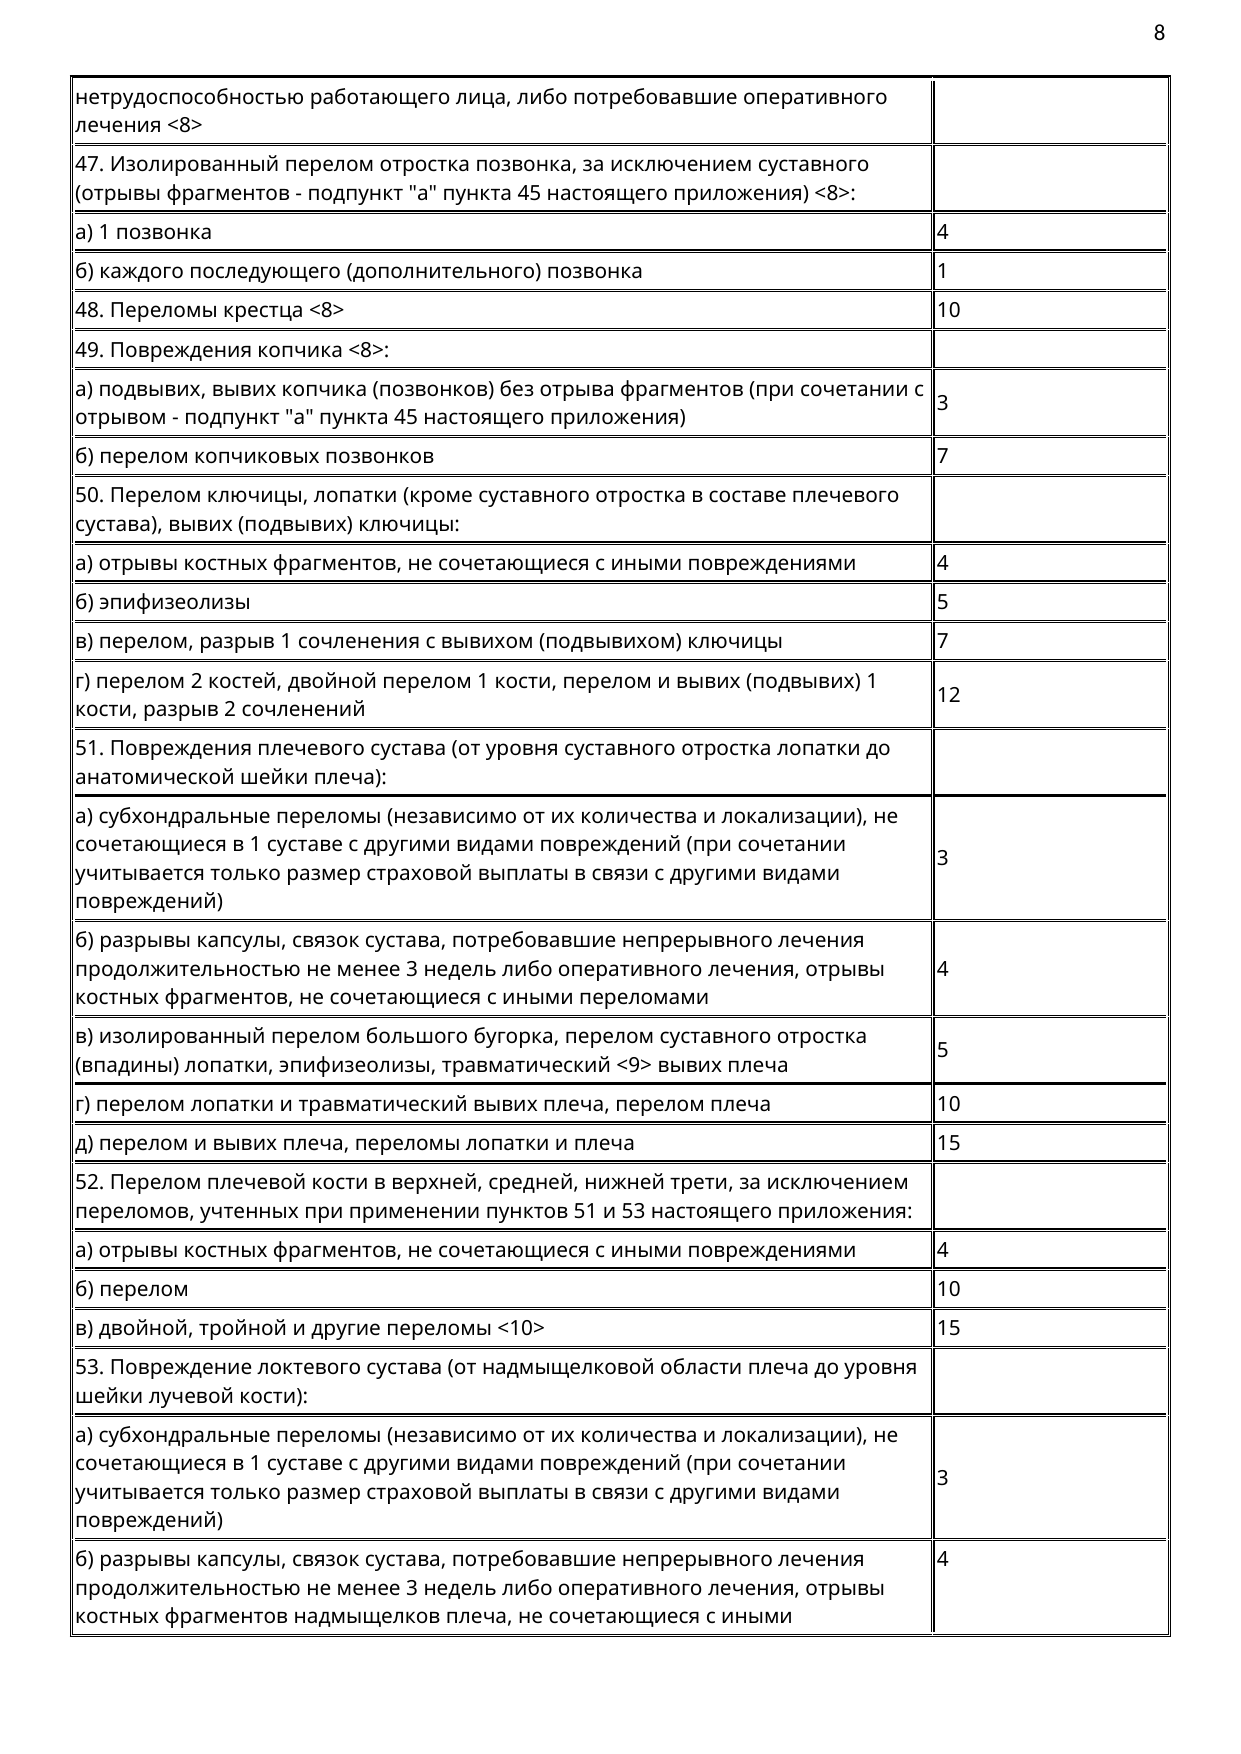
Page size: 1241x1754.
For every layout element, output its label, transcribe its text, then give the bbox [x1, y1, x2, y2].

table_cell 4 [935, 1228, 1168, 1267]
table_cell [935, 1160, 1168, 1228]
table_cell 4 [935, 919, 1168, 1014]
table_cell 7 [935, 620, 1168, 659]
table_cell а) подвывих, вывих копчика (позвонков) без отрыва фрагментов (при сочетании с отрывом - подпункт "а" пункта 45 настоящего приложения) [71, 367, 933, 434]
table_cell 50. Перелом ключицы, лопатки (кроме суставного отростка в составе плечевого сустава), вывих (подвывих) ключицы: [71, 474, 933, 541]
table_cell 15 [935, 1121, 1168, 1160]
table_cell 47. Изолированный перелом отростка позвонка, за исключением суставного (отрывы фрагментов - подпункт "а" пункта 45 настоящего приложения) <8>: [71, 143, 933, 210]
table_cell а) субхондральные переломы (независимо от их количества и локализации), не сочетающиеся в 1 суставе с другими видами повреждений (при сочетании учитывается только размер страховой выплаты в связи с другими видами повреждений) [73, 794, 931, 918]
table_cell 3 [935, 794, 1168, 918]
table_cell 5 [935, 580, 1168, 619]
table_cell 1 [935, 249, 1168, 288]
table_cell б) перелом [73, 1267, 931, 1306]
table_cell б) эпифизеолизы [73, 580, 931, 619]
table_cell 4 [935, 541, 1168, 580]
table_cell а) отрывы костных фрагментов, не сочетающиеся с иными повреждениями [73, 541, 931, 580]
table_cell 7 [933, 78, 1168, 143]
table_cell [935, 726, 1168, 794]
table_cell б) разрывы капсулы, связок сустава, потребовавшие непрерывного лечения продолжительностью не менее 3 недель либо оперативного лечения, отрывы костных фрагментов, не сочетающиеся с иными переломами [73, 919, 931, 1014]
table_cell 49. Повреждения копчика <8>: [71, 328, 933, 367]
table_cell 3 [933, 367, 1169, 434]
table_cell а) 1 позвонка [73, 210, 931, 249]
table_cell г) перелом 2 костей, двойной перелом 1 кости, перелом и вывих (подвывих) 1 кости, разрыв 2 сочленений [71, 659, 933, 726]
table_cell 48. Переломы крестца <8> [73, 289, 931, 328]
table_cell 15 [935, 1306, 1168, 1346]
table_cell 52. Перелом плечевой кости в верхней, средней, нижней трети, за исключением переломов, учтенных при применении пунктов 51 и 53 настоящего приложения: [73, 1160, 931, 1228]
table_cell 5 [935, 1015, 1168, 1082]
table_cell 4 [935, 210, 1168, 249]
table_cell 51. Повреждения плечевого сустава (от уровня суставного отростка лопатки до анатомической шейки плеча): [73, 726, 931, 794]
table_cell 10 [935, 289, 1168, 328]
table_cell 4 [933, 1538, 1169, 1634]
table_cell а) отрывы костных фрагментов, не сочетающиеся с иными повреждениями [73, 1228, 931, 1267]
table_cell [933, 328, 1169, 367]
table_cell г) перелом лопатки и травматический вывих плеча, перелом плеча [73, 1082, 931, 1121]
table_cell а) субхондральные переломы (независимо от их количества и локализации), не сочетающиеся в 1 суставе с другими видами повреждений (при сочетании учитывается только размер страховой выплаты в связи с другими видами повреждений) [73, 1413, 931, 1538]
table_cell в) двойной, тройной и другие переломы <10> [73, 1306, 931, 1346]
table_cell [933, 1346, 1169, 1413]
table_cell 12 [933, 659, 1169, 726]
table_cell в) изолированный перелом большого бугорка, перелом суставного отростка (впадины) лопатки, эпифизеолизы, травматический <9> вывих плеча [73, 1015, 931, 1082]
table_cell [933, 474, 1169, 541]
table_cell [73, 77, 933, 143]
table_cell б) каждого последующего (дополнительного) позвонка [73, 249, 931, 288]
table_cell д) перелом и вывих плеча, переломы лопатки и плеча [73, 1121, 931, 1160]
table_cell в) перелом, разрыв 1 сочленения с вывихом (подвывихом) ключицы [73, 620, 931, 659]
table_cell [933, 143, 1169, 210]
table_cell 53. Повреждение локтевого сустава (от надмыщелковой области плеча до уровня шейки лучевой кости): [71, 1346, 933, 1413]
table_cell 7 [935, 435, 1168, 474]
table_cell 10 [935, 1082, 1168, 1121]
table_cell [71, 1538, 933, 1634]
table_cell 10 [935, 1267, 1168, 1306]
table_cell б) перелом копчиковых позвонков [73, 435, 931, 474]
table_cell 3 [935, 1413, 1168, 1538]
